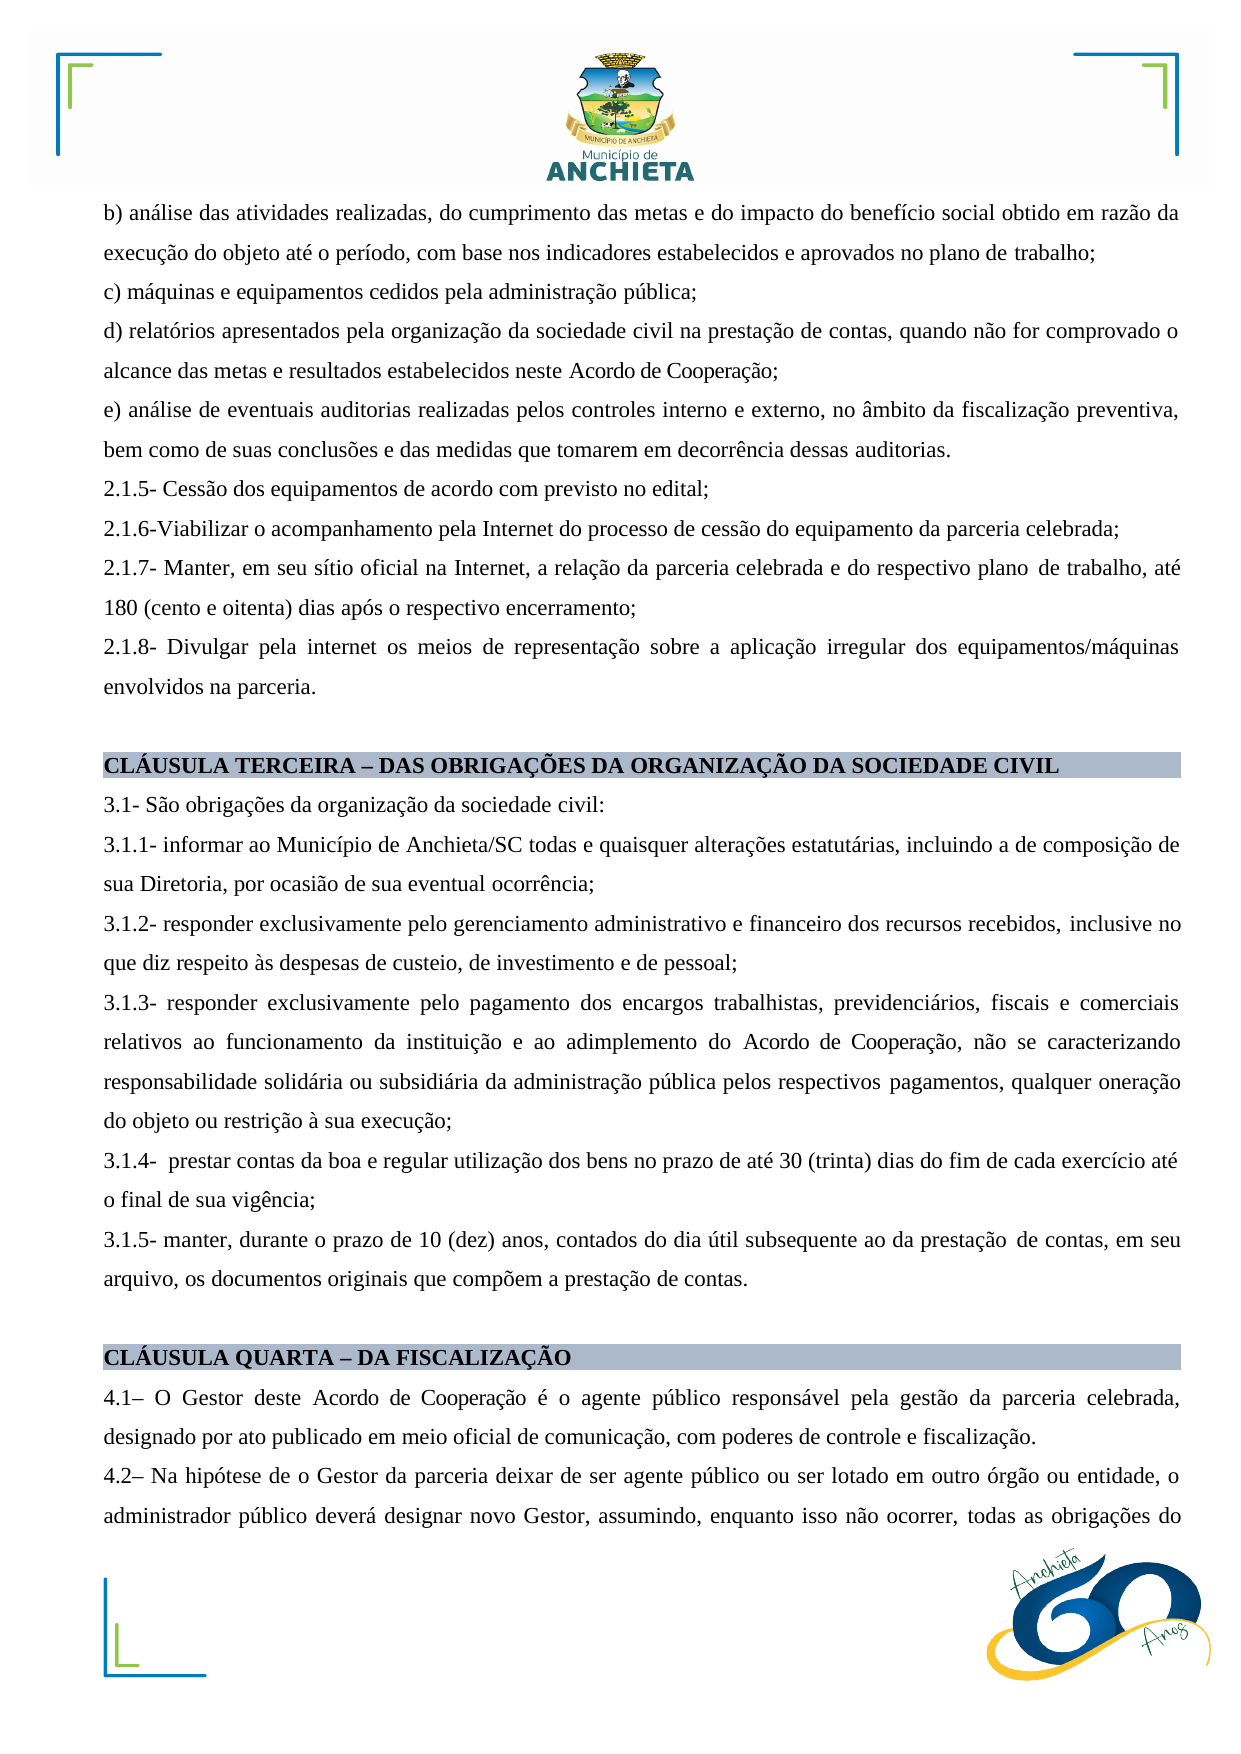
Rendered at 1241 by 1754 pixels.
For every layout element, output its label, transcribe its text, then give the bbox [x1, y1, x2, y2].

text e) análise de eventuais auditorias realizadas pelos controles interno e externo, no âmbito da fiscalização preventiva, bem como de suas conclusões e das medidas que tomarem em decorrência dessas auditorias. [103, 397, 1181, 462]
text CLÁUSULA TERCEIRA – DAS OBRIGAÇÕES DA ORGANIZAÇÃO DA SOCIEDADE CIVIL [103, 752, 1181, 778]
text 2.1.6-Viabilizar o acompanhamento pela Internet do processo de cessão do equipamento da parceria celebrada; [103, 515, 1181, 541]
text 3.1.2- responder exclusivamente pelo gerenciamento administrativo e financeiro dos recursos recebidos, inclusive no que diz respeito às despesas de custeio, de investimento e de pessoal; [103, 910, 1181, 976]
text b) análise das atividades realizadas, do cumprimento das metas e do impacto do benefício social obtido em razão da execução do objeto até o período, com base nos indicadores estabelecidos e aprovados no plano de trabalho; [103, 199, 1181, 265]
text 3.1.1- informar ao Município de Anchieta/SC todas e quaisquer alterações estatutárias, incluindo a de composição de sua Diretoria, por ocasião de sua eventual ocorrência; [103, 831, 1181, 897]
text 3.1.5- manter, durante o prazo de 10 (dez) anos, contados do dia útil subsequente ao da prestação de contas, em seu arquivo, os documentos originais que compõem a prestação de contas. [103, 1226, 1181, 1291]
picture [103, 1548, 1211, 1681]
picture [29, 29, 1211, 186]
text 3.1.3- responder exclusivamente pelo pagamento dos encargos trabalhistas, previdenciários, fiscais e comerciais relativos ao funcionamento da instituição e ao adimplemento do Acordo de Cooperação, não se caracterizando responsabilidade solidária ou subsidiária da administração pública pelos respectivos pagamentos, qualquer oneração do objeto ou restrição à sua execução; [103, 989, 1181, 1133]
text 3.1- São obrigações da organização da sociedade civil: [103, 791, 1181, 818]
text 4.1– O Gestor deste Acordo de Cooperação é o agente público responsável pela gestão da parceria celebrada, designado por ato publicado em meio oficial de comunicação, com poderes de controle e fiscalização. [103, 1383, 1181, 1449]
text 2.1.8- Divulgar pela internet os meios de representação sobre a aplicação irregular dos equipamentos/máquinas envolvidos na parceria. [103, 633, 1181, 699]
text 2.1.7- Manter, em seu sítio oficial na Internet, a relação da parceria celebrada e do respectivo plano de trabalho, até 180 (cento e oitenta) dias após o respectivo encerramento; [103, 554, 1181, 620]
text CLÁUSULA QUARTA – DA FISCALIZAÇÃO [103, 1344, 1181, 1370]
text d) relatórios apresentados pela organização da sociedade civil na prestação de contas, quando não for comprovado o alcance das metas e resultados estabelecidos neste Acordo de Cooperação; [103, 318, 1181, 383]
text c) máquinas e equipamentos cedidos pela administração pública; [103, 278, 1181, 304]
text 3.1.4- prestar contas da boa e regular utilização dos bens no prazo de até 30 (trinta) dias do fim de cada exercício até o final de sua vigência; [103, 1147, 1181, 1212]
text 2.1.5- Cessão dos equipamentos de acordo com previsto no edital; [103, 476, 1181, 502]
